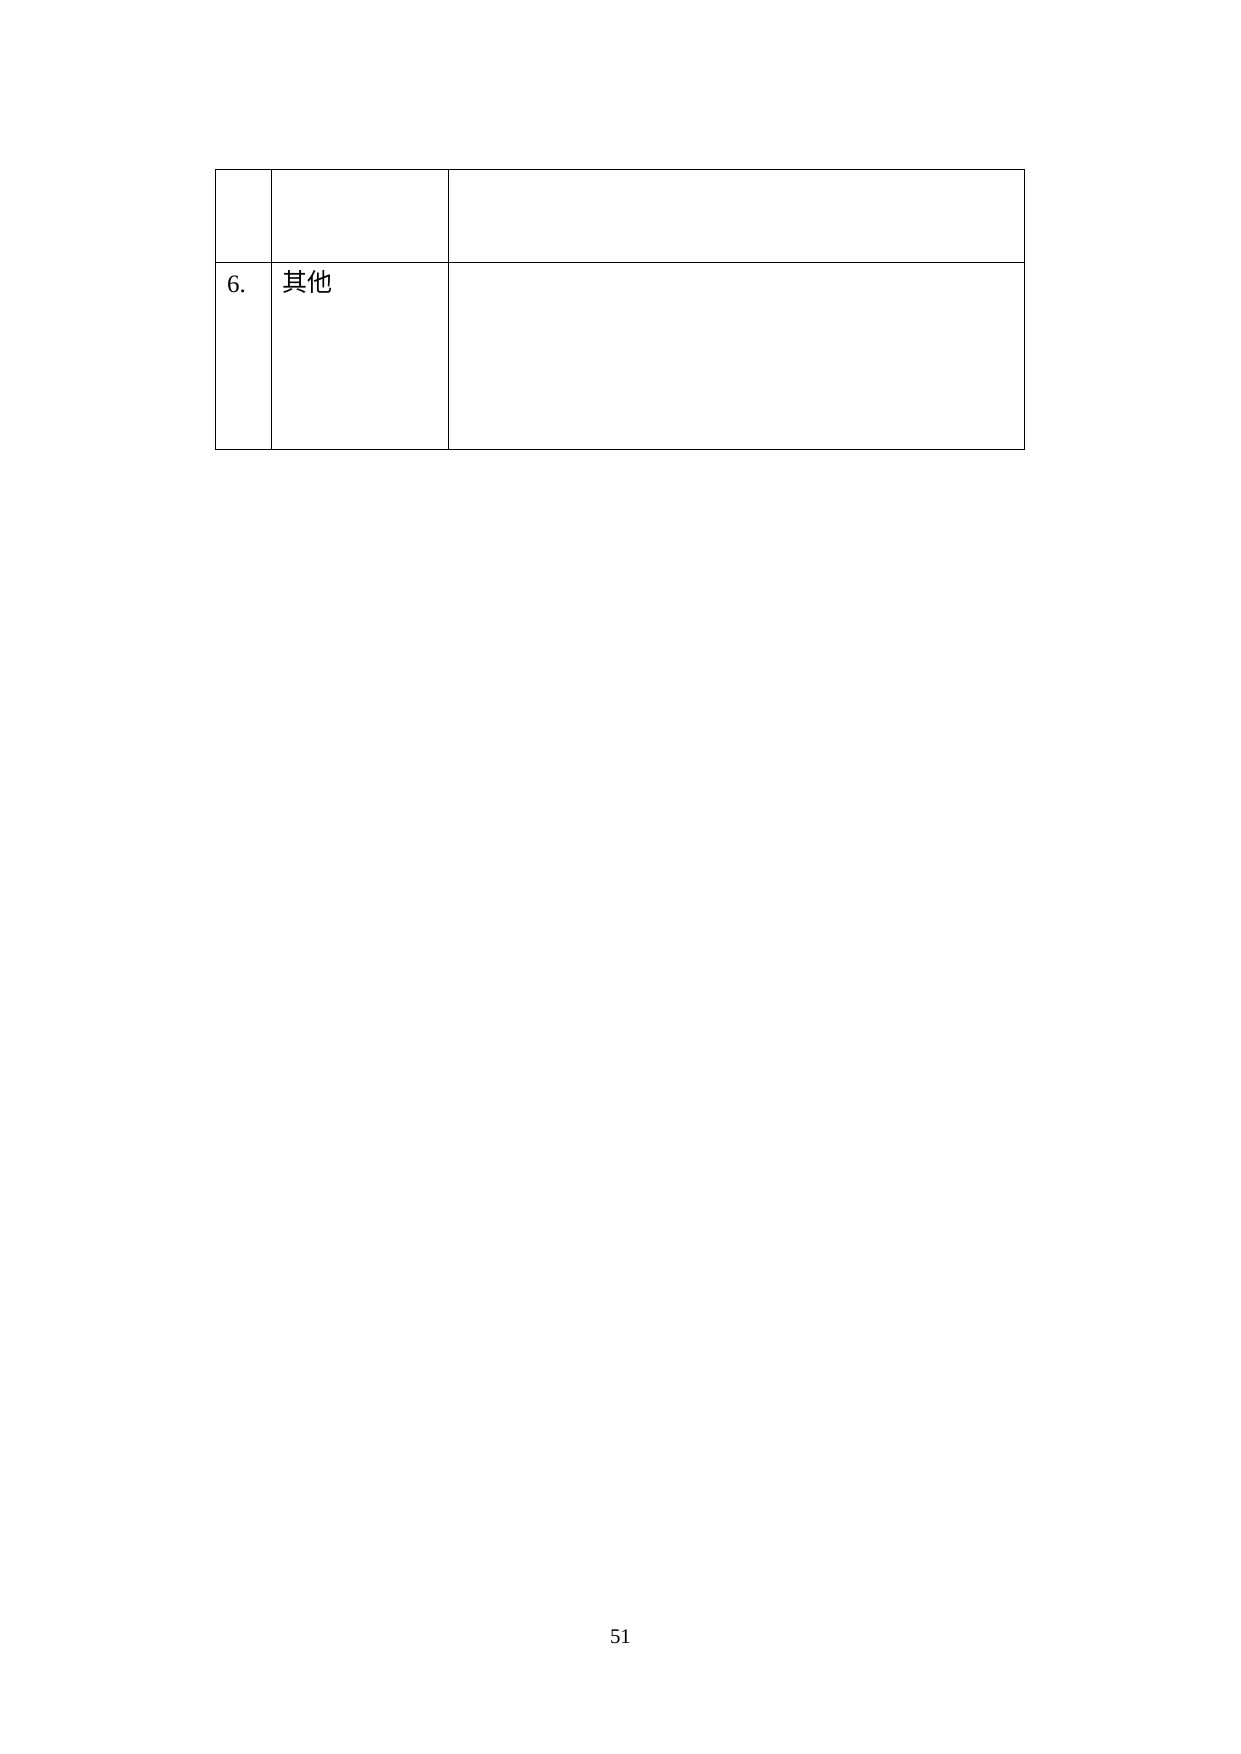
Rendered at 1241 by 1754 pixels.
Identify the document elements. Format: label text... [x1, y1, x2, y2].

table_cell 欺詐 [272, 170, 448, 262]
table_cell 其他 [272, 263, 448, 449]
table_cell [216, 263, 271, 449]
table_cell [449, 263, 1024, 449]
table_cell [216, 170, 271, 262]
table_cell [449, 170, 1024, 262]
